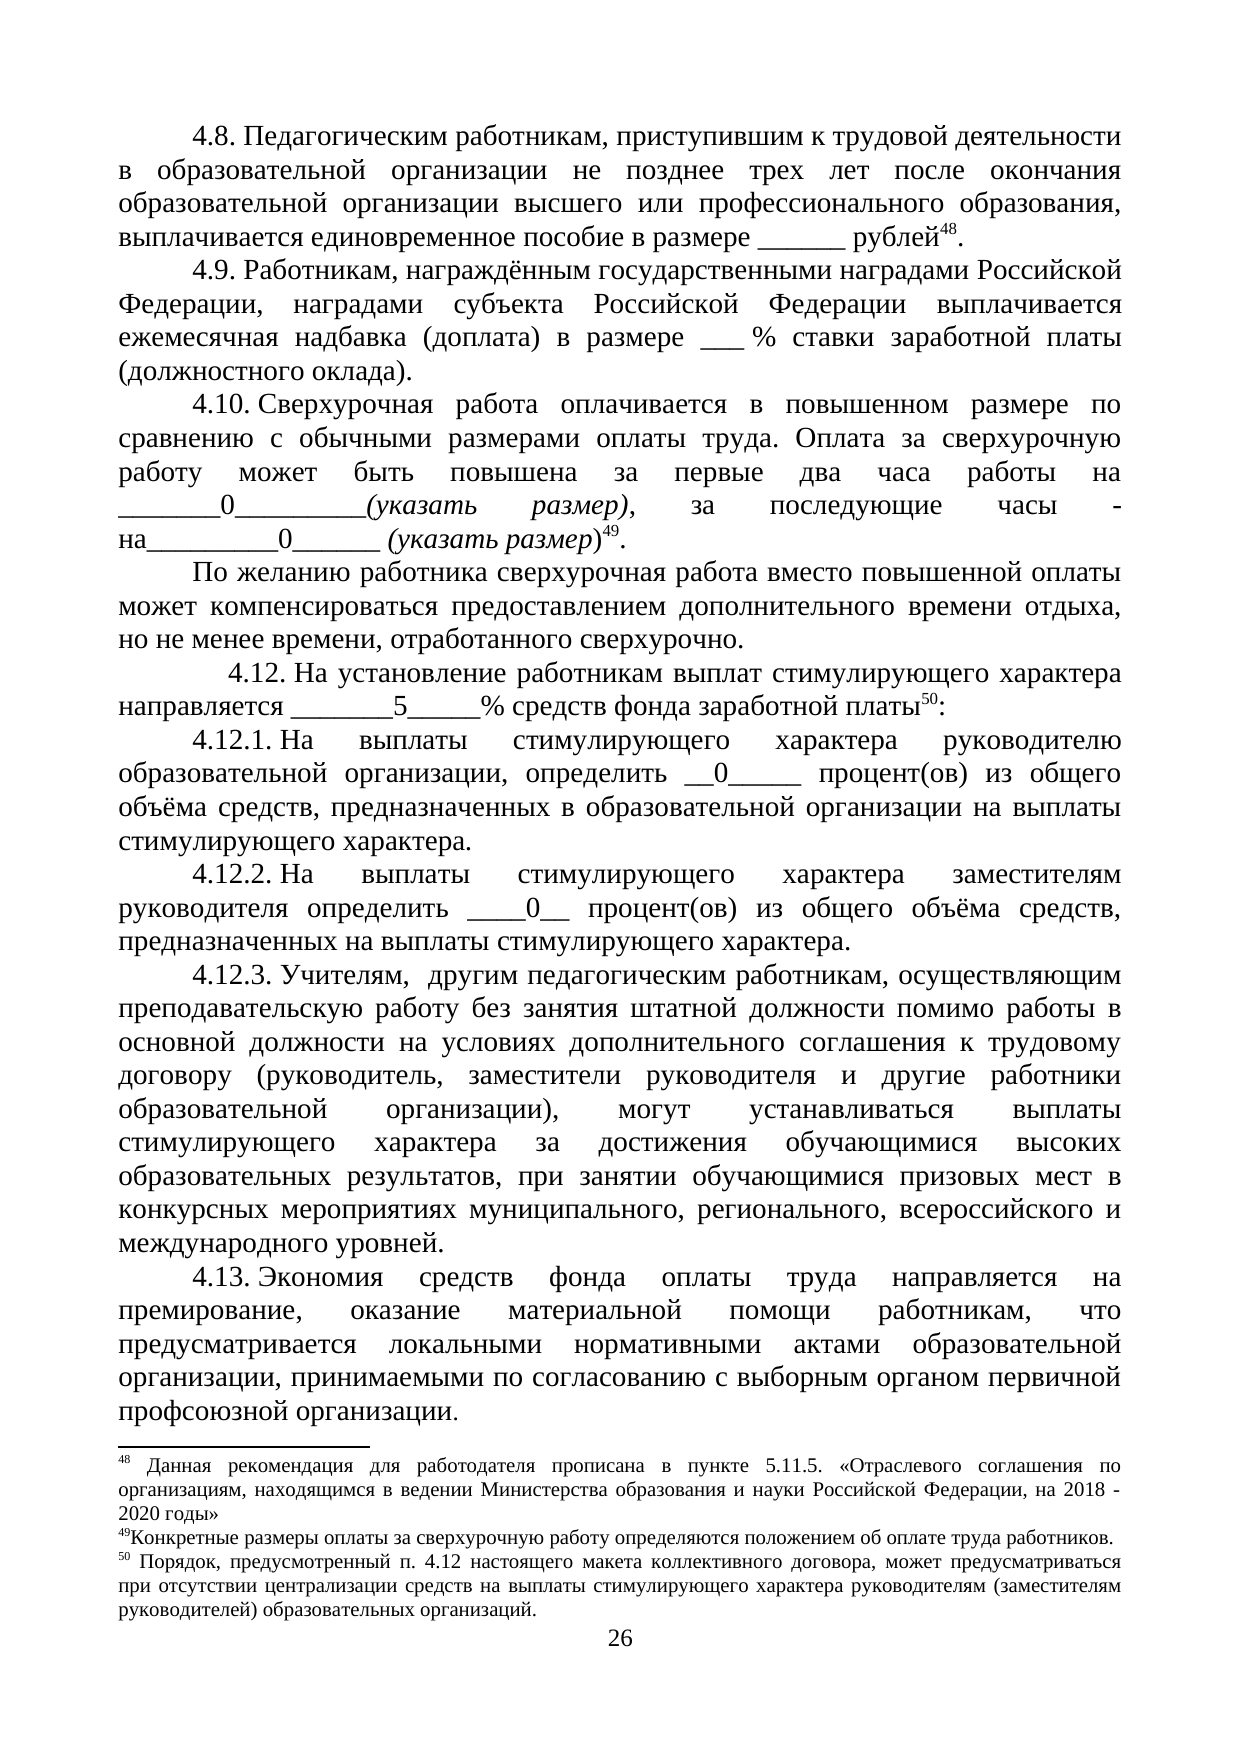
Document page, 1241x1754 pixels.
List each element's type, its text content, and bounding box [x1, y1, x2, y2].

list 4.10. Сверхурочная работа оплачивается в повышенном размере по сравнению с обычными размерами оплаты труда. Оплата за сверхурочную работу может быть повышена за первые два часа работы на _______0_________(указать размер), за последующие часы - на_________0______ (указать размер). [118, 387, 1122, 554]
text 4.12.3. Учителям, другим педагогическим работникам, осуществляющим преподавательскую работу без занятия штатной должности помимо работы в основной должности на условиях дополнительного соглашения к трудовому договору (руководитель, заместители руководителя и другие работники образовательной организации), могут устанавливаться выплаты стимулирующего характера за достижения обучающимися высоких образовательных результатов, при занятии обучающимися призовых мест в конкурсных мероприятиях муниципального, регионального, всероссийского и международного уровней. [118, 957, 1122, 1259]
list По желанию работника сверхурочная работа вместо повышенной оплаты может компенсироваться предоставлением дополнительного времени отдыха, но не менее времени, отработанного сверхурочно. [118, 554, 1122, 655]
text 4.8. Педагогическим работникам, приступившим к трудовой деятельности в образовательной организации не позднее трех лет после окончания образовательной организации высшего или профессионального образования, выплачивается единовременное пособие в размере ______ рублей. [118, 118, 1122, 252]
text 4.12.2. На выплаты стимулирующего характера заместителям руководителя определить ____0__ процент(ов) из общего объёма средств, предназначенных на выплаты стимулирующего характера. [118, 856, 1122, 957]
text 4.12.1. На выплаты стимулирующего характера руководителю образовательной организации, определить __0_____ процент(ов) из общего объёма средств, предназначенных в образовательной организации на выплаты стимулирующего характера. [118, 722, 1122, 856]
text 4.9. Работникам, награждённым государственными наградами Российской Федерации, наградами субъекта Российской Федерации выплачивается ежемесячная надбавка (доплата) в размере ___ % ставки заработной платы (должностного оклада). [118, 252, 1122, 387]
list 4.13. Экономия средств фонда оплаты труда направляется на премирование, оказание материальной помощи работникам, что предусматривается локальными нормативными актами образовательной организации, принимаемыми по согласованию с выборным органом первичной профсоюзной организации. [118, 1259, 1122, 1426]
text 4.12. На установление работникам выплат стимулирующего характера направляется _______5_____% средств фонда заработной платы: [118, 655, 1122, 722]
